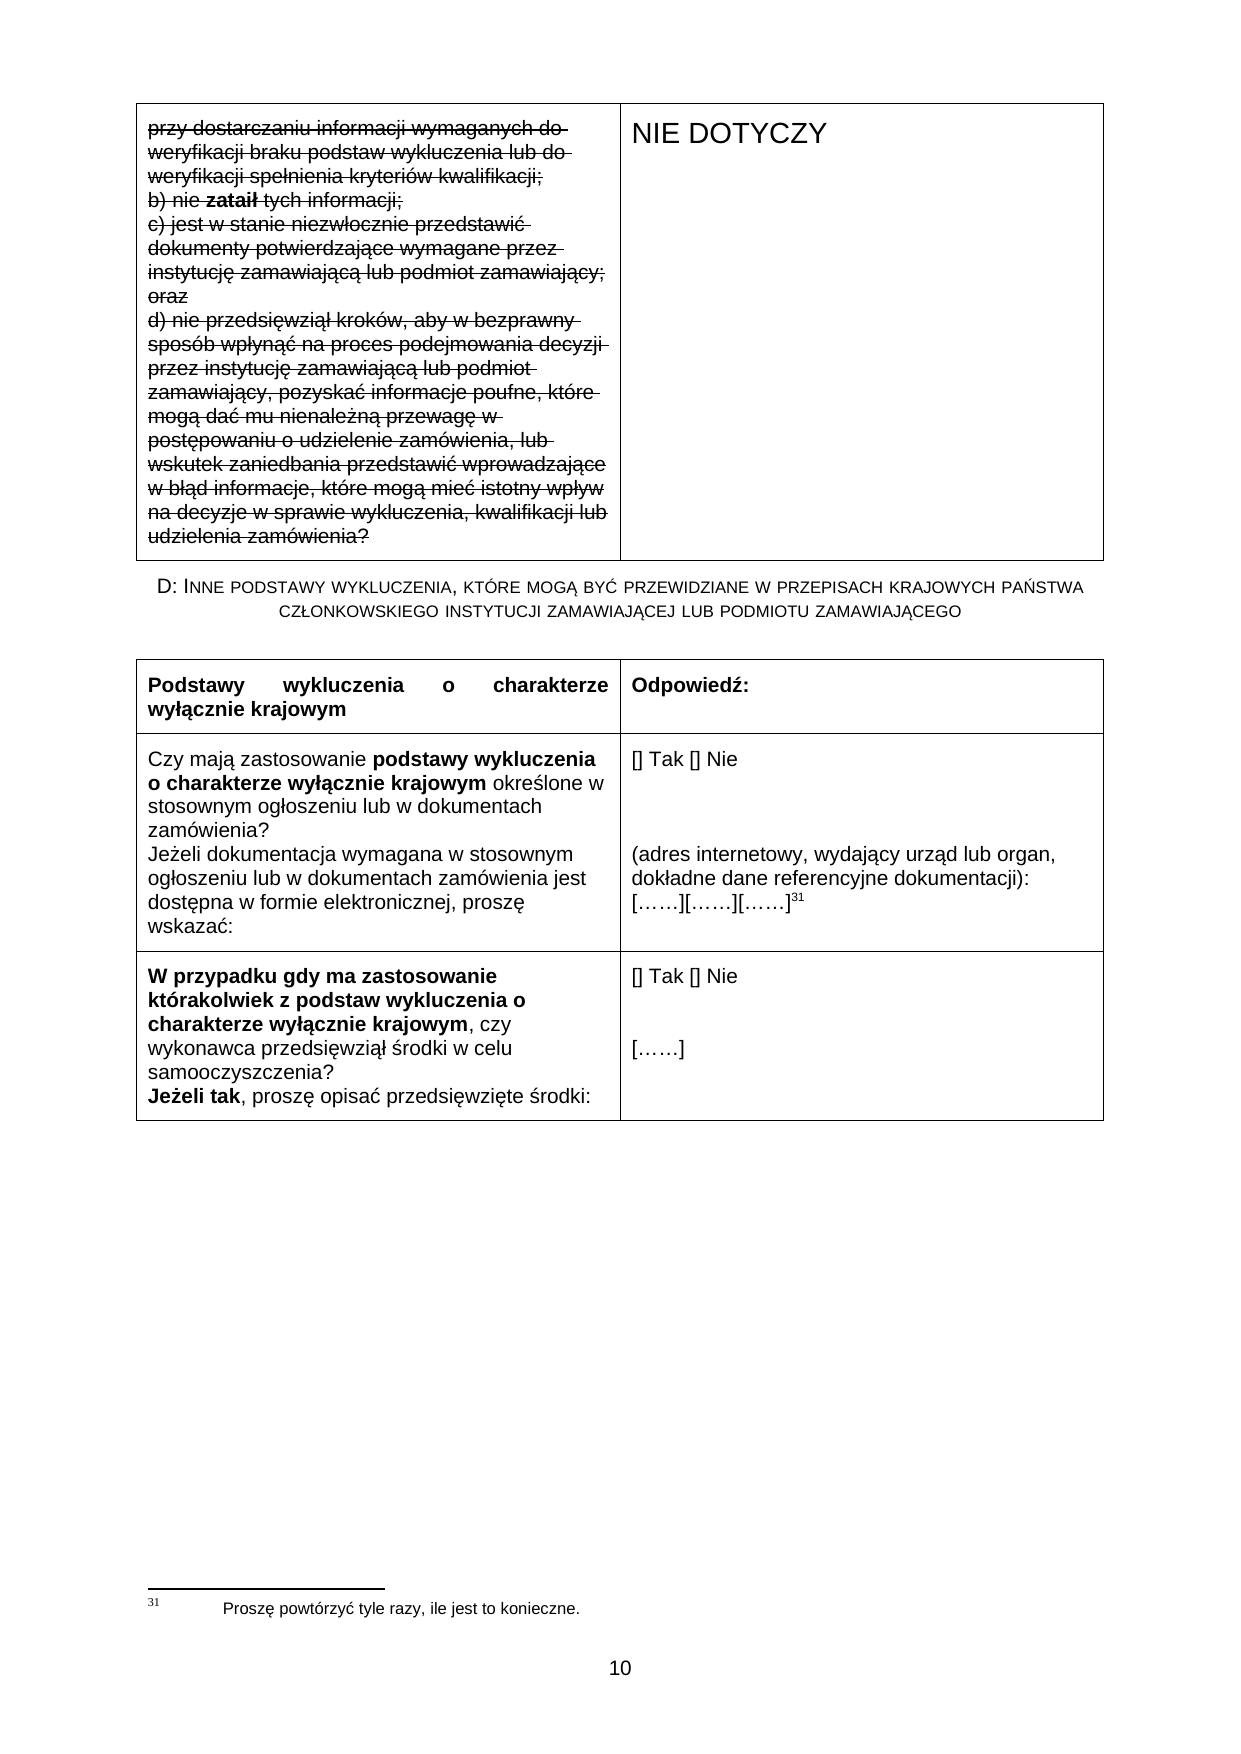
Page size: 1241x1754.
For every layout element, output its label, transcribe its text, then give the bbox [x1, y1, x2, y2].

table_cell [621, 104, 1103, 560]
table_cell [137, 104, 620, 560]
table_header Odpowiedź: [621, 660, 1103, 733]
table_cell [] Tak [] Nie [……] [621, 952, 1103, 1120]
title D: Inne podstawy wykluczenia, które mogą być przewidziane w przepisach krajowych państwa członkowskiego instytucji zamawiającej lub podmiotu zamawiającego [148, 573, 1092, 621]
table_cell W przypadku gdy ma zastosowanie którakolwiek z podstaw wykluczenia o charakterze wyłącznie krajowym, czy wykonawca przedsięwziął środki w celu samooczyszczenia? Jeżeli tak, proszę opisać przedsięwzięte środki: [137, 952, 620, 1120]
table_cell Czy mają zastosowanie podstawy wykluczenia o charakterze wyłącznie krajowym określone w stosownym ogłoszeniu lub w dokumentach zamówienia? Jeżeli dokumentacja wymagana w stosownym ogłoszeniu lub w dokumentach zamówienia jest dostępna w formie elektronicznej, proszę wskazać: [137, 734, 620, 951]
table_header Podstawy wykluczenia o charakterze wyłącznie krajowym [137, 660, 620, 733]
table_cell [] Tak [] Nie (adres internetowy, wydający urząd lub organ, dokładne dane referencyjne dokumentacji): [……][……][……] [621, 734, 1103, 951]
